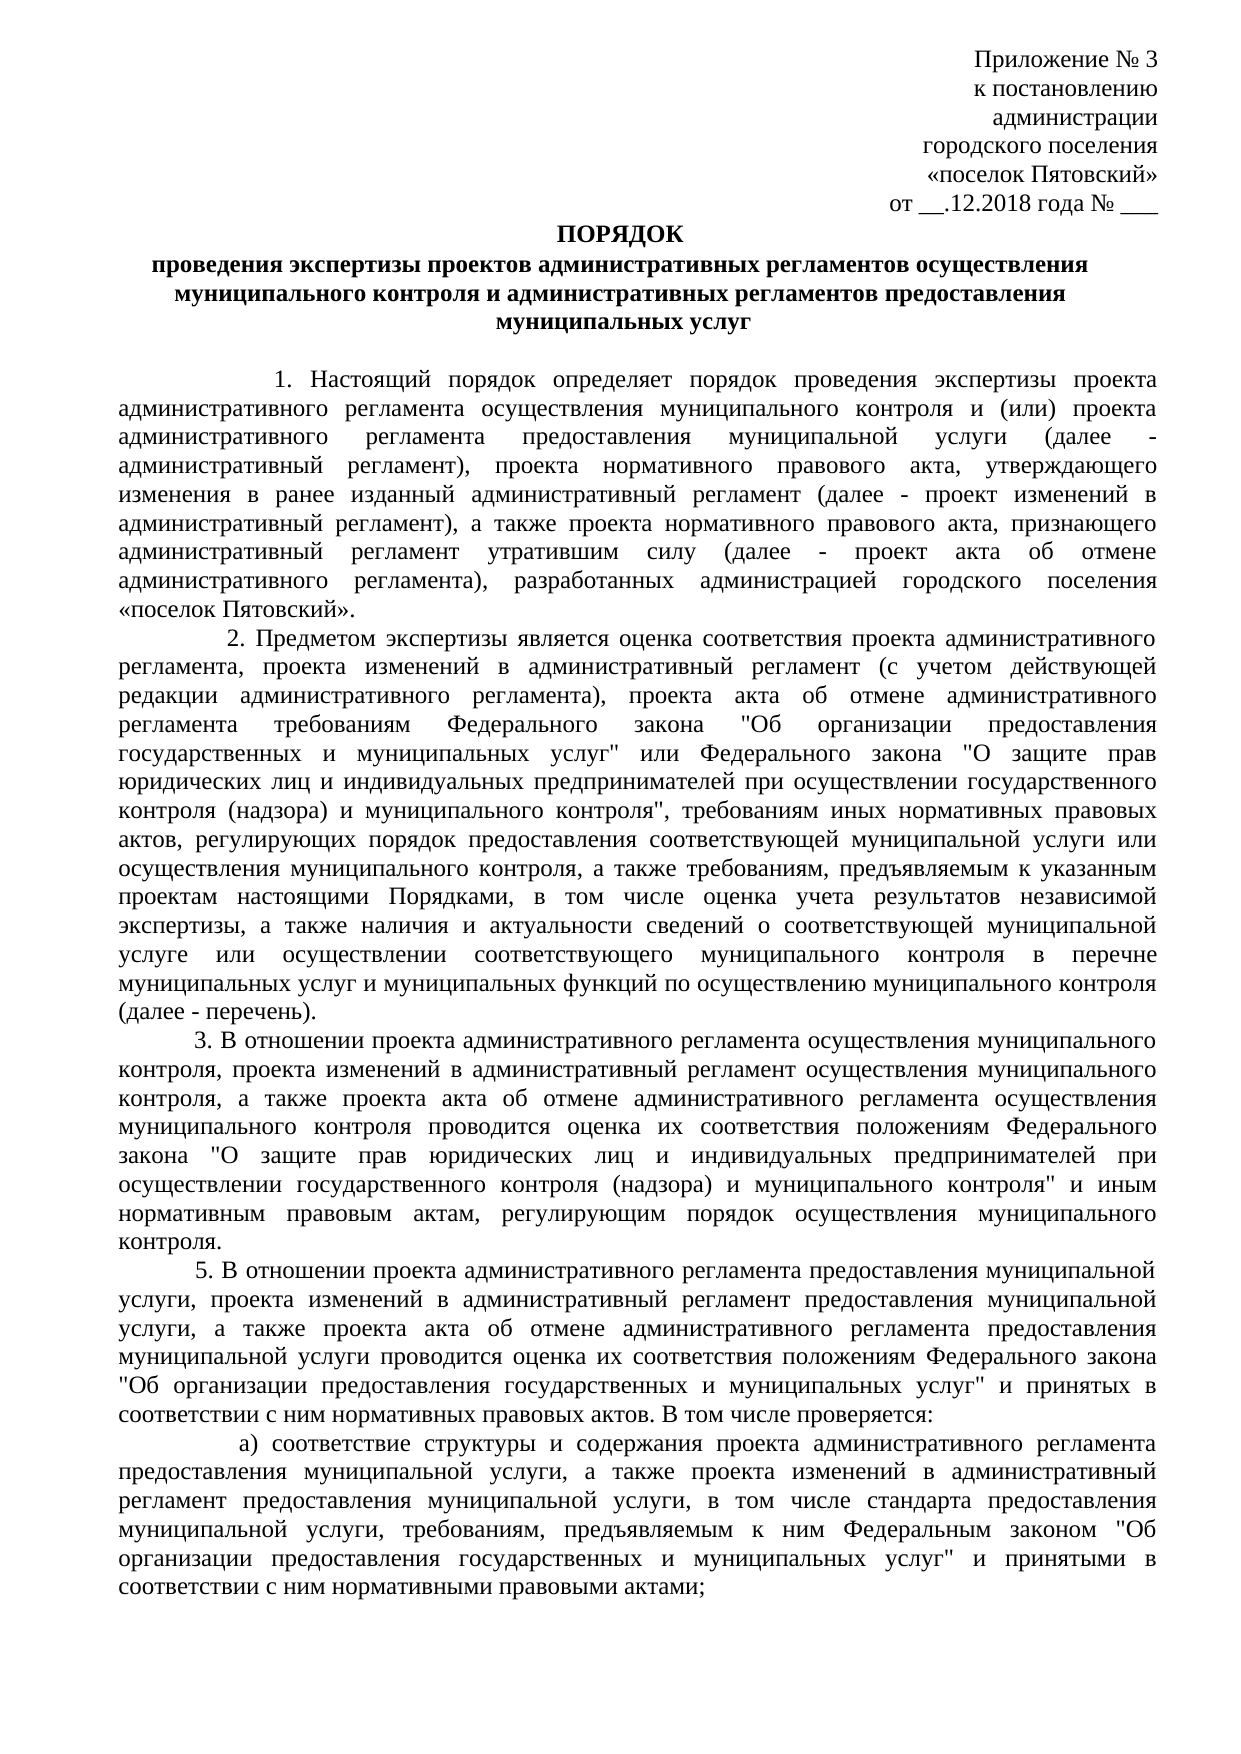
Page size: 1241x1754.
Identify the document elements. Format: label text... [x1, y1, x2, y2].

text Приложение № 3 [88, 44, 1158, 73]
text 3. В отношении проекта административного регламента осуществления муниципального контроля, проекта изменений в административный регламент осуществления муниципального контроля, а также проекта акта об отмене административного регламента осуществления муниципального контроля проводится оценка их соответствия положениям Федерального закона "О защите прав юридических лиц и индивидуальных предпринимателей при осуществлении государственного контроля (надзора) и муниципального контроля" и иным нормативным правовым актам, регулирующим порядок осуществления муниципального контроля. [118, 1025, 1158, 1255]
text администрации [88, 102, 1158, 131]
text 5. В отношении проекта административного регламента предоставления муниципальной услуги, проекта изменений в административный регламент предоставления муниципальной услуги, а также проекта акта об отмене административного регламента предоставления муниципальной услуги проводится оценка их соответствия положениям Федерального закона "Об организации предоставления государственных и муниципальных услуг" и принятых в соответствии с ним нормативных правовых актов. В том числе проверяется: [118, 1255, 1158, 1428]
text муниципальных услуг [118, 306, 1122, 335]
text 1. Настоящий порядок определяет порядок проведения экспертизы проекта административного регламента осуществления муниципального контроля и (или) проекта административного регламента предоставления муниципальной услуги (далее - административный регламент), проекта нормативного правового акта, утверждающего изменения в ранее изданный административный регламент (далее - проект изменений в административный регламент), а также проекта нормативного правового акта, признающего административный регламент утратившим силу (далее - проект акта об отмене административного регламента), разработанных администрацией городского поселения «поселок Пятовский». [118, 364, 1158, 623]
text городского поселения [88, 131, 1158, 159]
text 2. Предметом экспертизы является оценка соответствия проекта административного регламента, проекта изменений в административный регламент (с учетом действующей редакции административного регламента), проекта акта об отмене административного регламента требованиям Федерального закона "Об организации предоставления государственных и муниципальных услуг" или Федерального закона "О защите прав юридических лиц и индивидуальных предпринимателей при осуществлении государственного контроля (надзора) и муниципального контроля", требованиям иных нормативных правовых актов, регулирующих порядок предоставления соответствующей муниципальной услуги или осуществления муниципального контроля, а также требованиям, предъявляемым к указанным проектам настоящими Порядками, в том числе оценка учета результатов независимой экспертизы, а также наличия и актуальности сведений о соответствующей муниципальной услуге или осуществлении соответствующего муниципального контроля в перечне муниципальных услуг и муниципальных функций по осуществлению муниципального контроля (далее - перечень). [118, 623, 1158, 1025]
text от __.12.2018 года № ___ [88, 188, 1158, 217]
text к постановлению [88, 73, 1158, 102]
text проведения экспертизы проектов административных регламентов осуществления муниципального контроля и административных регламентов предоставления [118, 249, 1122, 306]
text ПОРЯДОК [118, 217, 1122, 249]
text а) соответствие структуры и содержания проекта административного регламента предоставления муниципальной услуги, а также проекта изменений в административный регламент предоставления муниципальной услуги, в том числе стандарта предоставления муниципальной услуги, требованиям, предъявляемым к ним Федеральным законом "Об организации предоставления государственных и муниципальных услуг" и принятыми в соответствии с ним нормативными правовыми актами; [118, 1428, 1158, 1600]
text «поселок Пятовский» [88, 159, 1158, 188]
